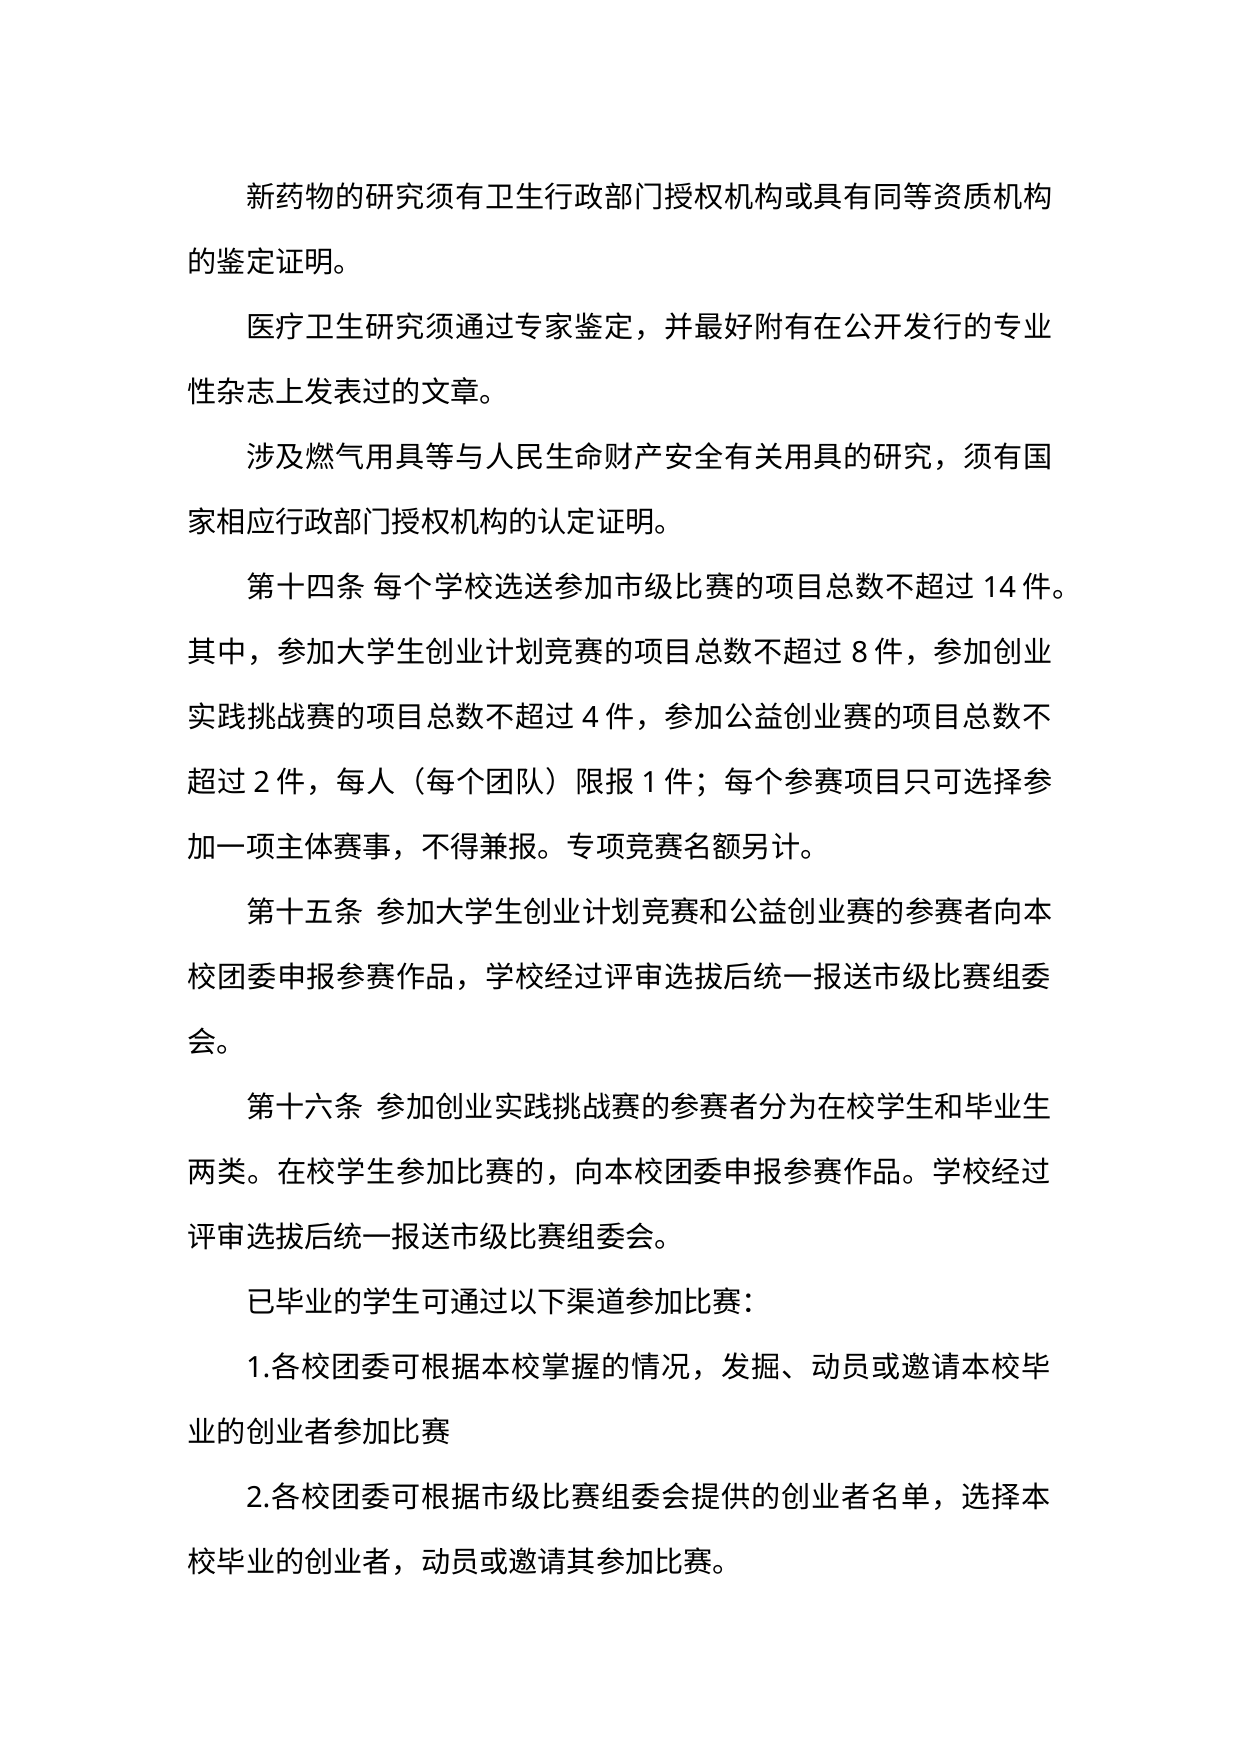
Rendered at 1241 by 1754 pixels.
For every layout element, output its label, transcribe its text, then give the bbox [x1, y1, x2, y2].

text 新药物的研究须有卫生行政部门授权机构或具有同等资质机构的鉴定证明。 [187, 162, 1053, 292]
text 已毕业的学生可通过以下渠道参加比赛： [187, 1267, 1053, 1332]
text 第十六条 参加创业实践挑战赛的参赛者分为在校学生和毕业生两类。在校学生参加比赛的，向本校团委申报参赛作品。学校经过评审选拔后统一报送市级比赛组委会。 [187, 1072, 1053, 1267]
text 第十五条 参加大学生创业计划竞赛和公益创业赛的参赛者向本校团委申报参赛作品，学校经过评审选拔后统一报送市级比赛组委会。 [187, 877, 1053, 1072]
text 第十四条 每个学校选送参加市级比赛的项目总数不超过14件。其中，参加大学生创业计划竞赛的项目总数不超过8件，参加创业实践挑战赛的项目总数不超过4件，参加公益创业赛的项目总数不超过2件，每人（每个团队）限报1件；每个参赛项目只可选择参加一项主体赛事，不得兼报。专项竞赛名额另计。 [187, 552, 1053, 877]
text 涉及燃气用具等与人民生命财产安全有关用具的研究，须有国家相应行政部门授权机构的认定证明。 [187, 422, 1053, 552]
text 1.各校团委可根据本校掌握的情况，发掘、动员或邀请本校毕业的创业者参加比赛 [187, 1332, 1053, 1462]
text 医疗卫生研究须通过专家鉴定，并最好附有在公开发行的专业性杂志上发表过的文章。 [187, 292, 1053, 422]
text 2.各校团委可根据市级比赛组委会提供的创业者名单，选择本校毕业的创业者，动员或邀请其参加比赛。 [187, 1462, 1053, 1592]
